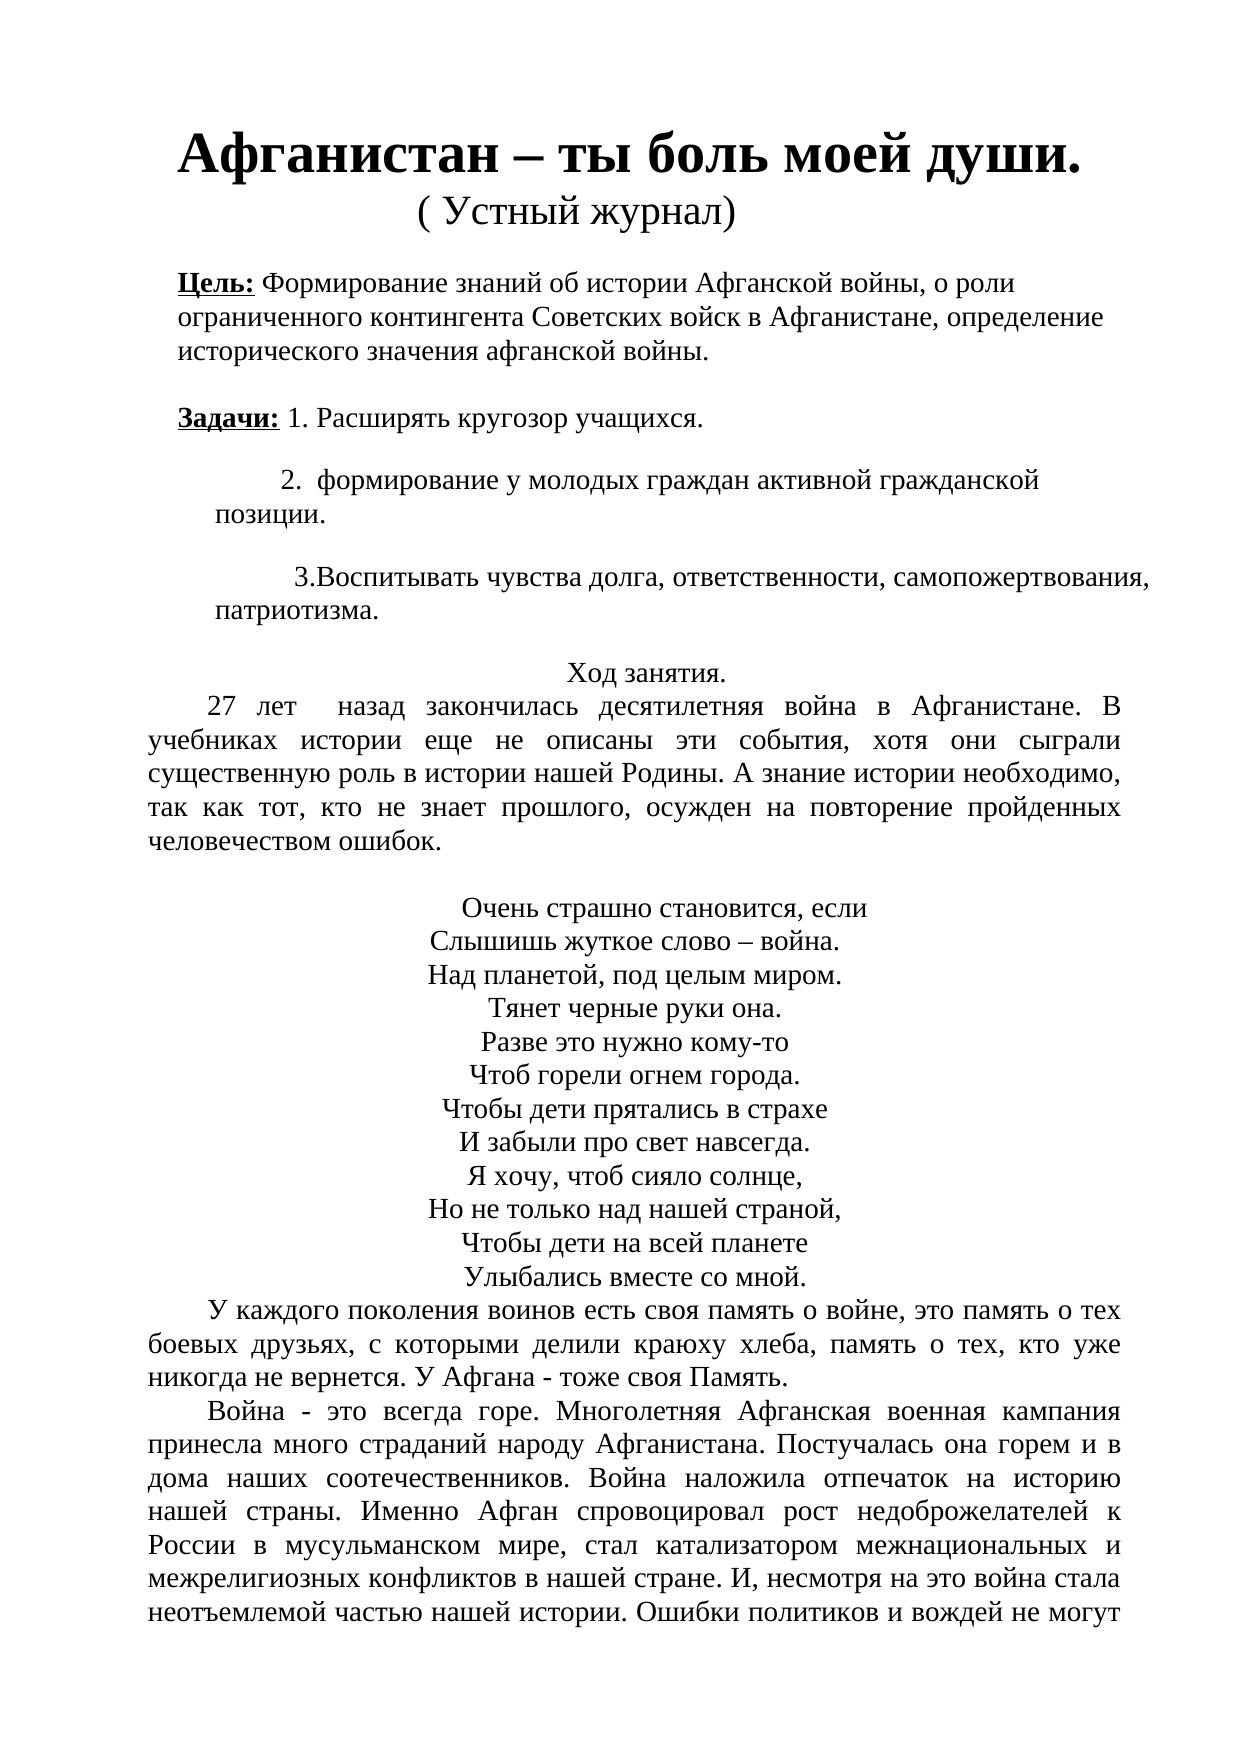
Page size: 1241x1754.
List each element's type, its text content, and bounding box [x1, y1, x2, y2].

text 3.Воспитывать чувства долга, ответственности, самопожертвования, патриотизма. [215, 559, 1152, 626]
text 27 лет назад закончилась десятилетняя война в Афганистане. В учебниках истории еще не описаны эти события, хотя они сыграли существенную роль в истории нашей Родины. А знание истории необходимо, так как тот, кто не знает прошлого, осужден на повторение пройденных человечеством ошибок. [177, 688, 1152, 856]
text Очень страшно становится, если Слышишь жуткое слово – война. Над планетой, под целым миром. Тянет черные руки она. Разве это нужно кому-то Чтоб горели огнем города. Чтобы дети прятались в страхе И забыли про свет навсегда. Я хочу, чтоб сияло солнце, Но не только над нашей страной, Чтобы дети на всей планете Улыбались вместе со мной. [177, 890, 1152, 1292]
text 2. формирование у молодых граждан активной гражданской позиции. [215, 462, 1152, 529]
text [177, 1393, 1152, 1628]
text У каждого поколения воинов есть своя память о войне, это память о тех боевых друзьях, с которыми делили краюху хлеба, память о тех, кто уже никогда не вернется. У Афгана - тоже своя Память. [177, 1292, 1152, 1393]
text Ход занятия. [177, 655, 1122, 688]
text Афганистан – ты боль моей души. ( Устный журнал) Цель: Формирование знаний об истории Афганской войны, о роли ограниченного контингента Советских войск в Афганистане, определение исторического значения афганской войны. Задачи: 1. Расширять кругозор учащихся. [177, 118, 1152, 433]
